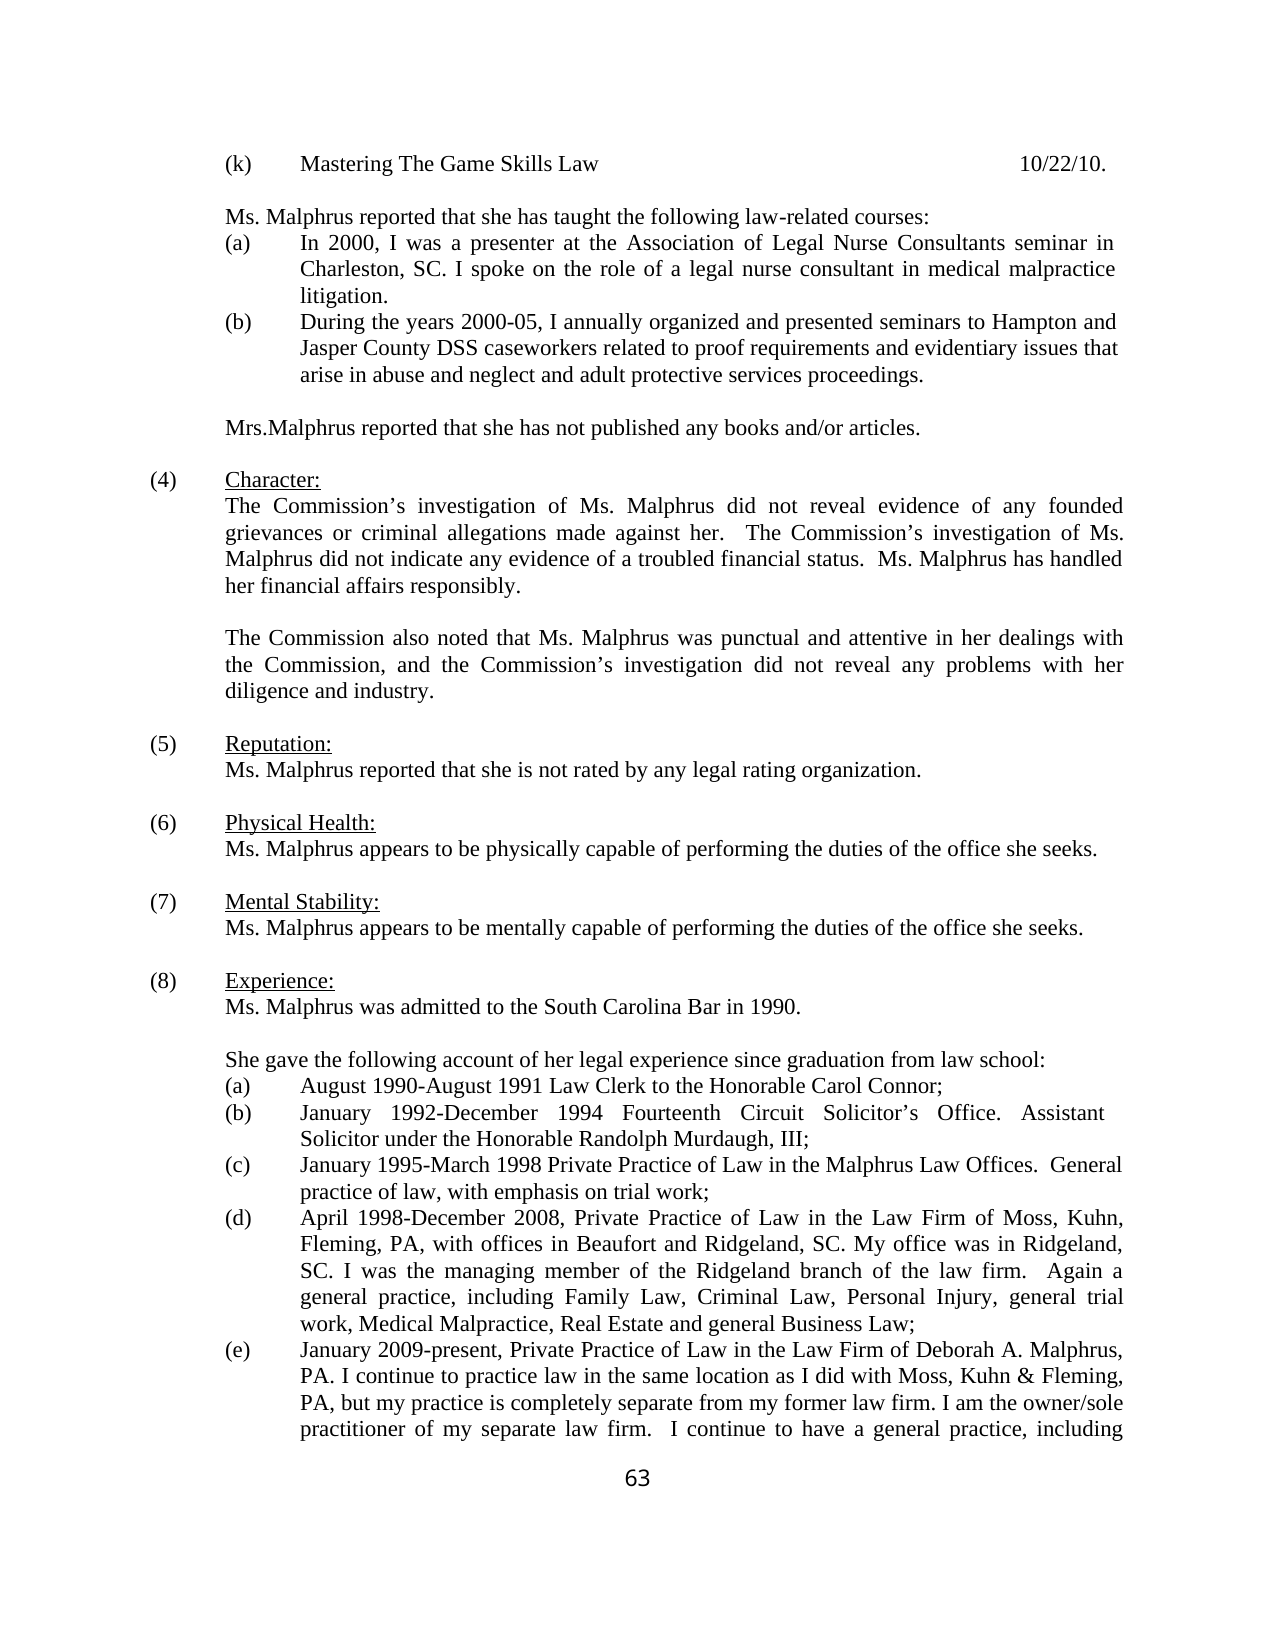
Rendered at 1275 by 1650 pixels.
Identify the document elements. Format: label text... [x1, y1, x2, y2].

text (d) April 1998-December 2008, Private Practice of Law in the Law Firm of Moss, Kuhn, Fleming, PA, with offices in Beaufort and Ridgeland, SC. My office was in Ridgeland, SC. I was the managing member of the Ridgeland branch of the law firm. Again a general practice, including Family Law, Criminal Law, Personal Injury, general trial work, Medical Malpractice, Real Estate and general Business Law; [225, 1204, 1125, 1336]
text (k) Mastering The Game Skills Law 10/22/10. [225, 150, 1125, 176]
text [225, 1336, 1125, 1441]
text (5) Reputation: [150, 730, 1125, 756]
text (b) During the years 2000-05, I annually organized and presented seminars to Hampton and Jasper County DSS caseworkers related to proof requirements and evidentiary issues that arise in abuse and neglect and adult protective services proceedings. [225, 308, 1125, 387]
text (b) January 1992-December 1994 Fourteenth Circuit Solicitor’s Office. Assistant Solicitor under the Honorable Randolph Murdaugh, III; [225, 1099, 1125, 1151]
text Mrs.Malphrus reported that she has not published any books and/or articles. [225, 413, 1125, 440]
text (c) January 1995-March 1998 Private Practice of Law in the Malphrus Law Offices. General practice of law, with emphasis on trial work; [225, 1151, 1125, 1204]
text (6) Physical Health: [150, 809, 1125, 835]
text (a) August 1990-August 1991 Law Clerk to the Honorable Carol Connor; [225, 1072, 1125, 1099]
text The Commission’s investigation of Ms. Malphrus did not reveal evidence of any founded grievances or criminal allegations made against her. The Commission’s investigation of Ms. Malphrus did not indicate any evidence of a troubled financial status. Ms. Malphrus has handled her financial affairs responsibly. [225, 493, 1125, 598]
text Ms. Malphrus appears to be physically capable of performing the duties of the office she seeks. [150, 835, 1125, 862]
text Ms. Malphrus reported that she is not rated by any legal rating organization. [150, 756, 1125, 782]
text The Commission also noted that Ms. Malphrus was punctual and attentive in her dealings with the Commission, and the Commission’s investigation did not reveal any problems with her diligence and industry. [225, 624, 1125, 703]
text (7) Mental Stability: [150, 888, 1125, 914]
text (8) Experience: [150, 967, 1125, 993]
text Ms. Malphrus was admitted to the South Carolina Bar in 1990. [150, 993, 1125, 1020]
text Ms. Malphrus reported that she has taught the following law-related courses: [225, 203, 1125, 229]
text (4) Character: [150, 466, 1125, 493]
text Ms. Malphrus appears to be mentally capable of performing the duties of the office she seeks. [150, 914, 1125, 941]
text She gave the following account of her legal experience since graduation from law school: [225, 1046, 1125, 1072]
text (a) In 2000, I was a presenter at the Association of Legal Nurse Consultants seminar in Charleston, SC. I spoke on the role of a legal nurse consultant in medical malpractice litigation. [225, 229, 1125, 308]
